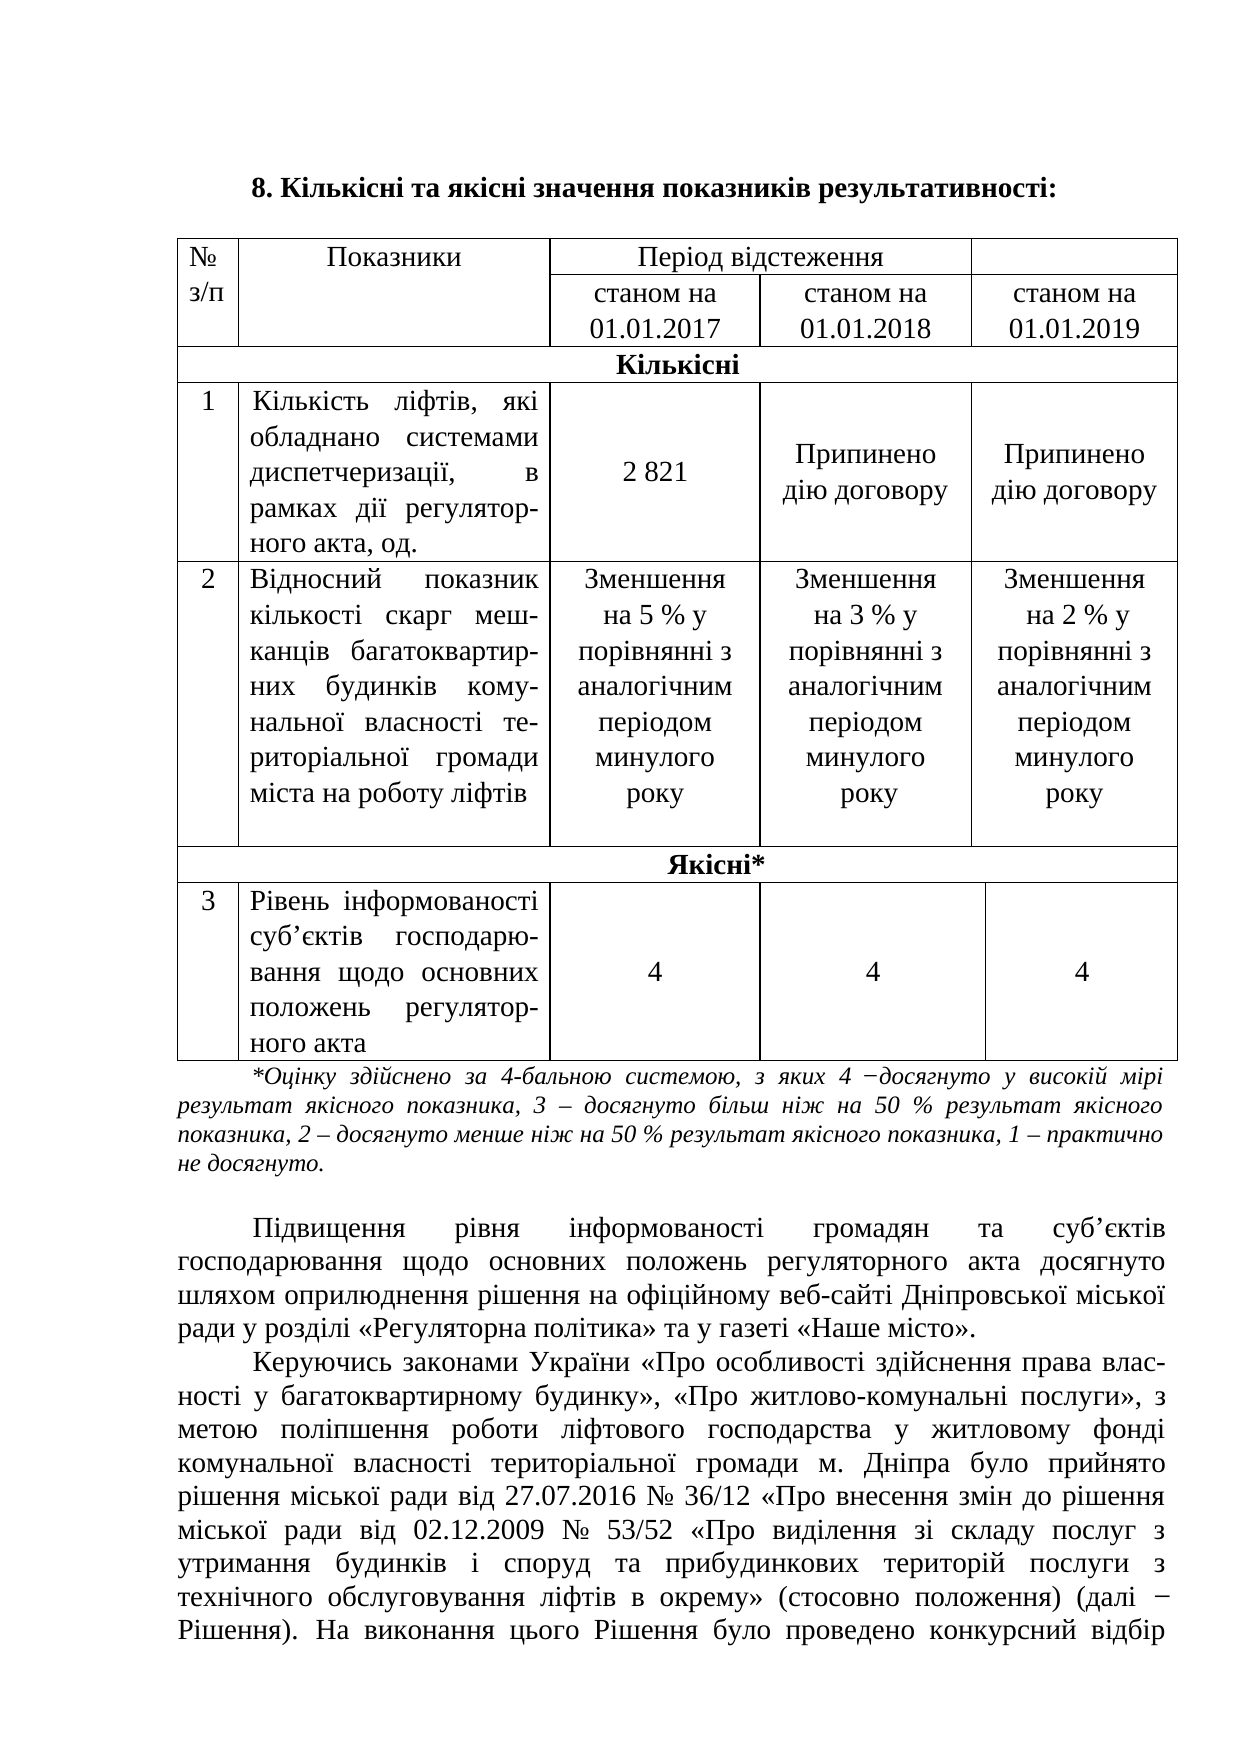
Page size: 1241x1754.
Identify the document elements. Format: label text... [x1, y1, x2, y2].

table_cell 4 [761, 883, 985, 1060]
table_header Показники [239, 239, 549, 346]
table_cell 2 821 [551, 383, 759, 561]
table_cell 1 [178, 383, 238, 561]
text Підвищення рівня інформованості громадян та суб’єктів господарювання щодо основних положень регуляторного акта досягнуто шляхом оприлюднення рішення на офіційному веб-сайті Дніпровської міської ради у розділі «Регуляторна політика» та у газеті «Наше місто». [177, 1210, 1167, 1344]
table_cell Якісні* [178, 847, 1177, 882]
table_cell Відносний показник кількості скарг меш-канців багатоквартир-них будинків кому-нальної власності те-риторіальної громади міста на роботу ліфтів [239, 562, 549, 846]
table_cell станом на 01.01.2019 [972, 275, 1177, 346]
table_cell Кількість ліфтів, які обладнано системами диспетчеризації, в рамках дії регулятор-ного акта, од. [239, 383, 549, 561]
table_cell 2 [178, 562, 238, 846]
table_cell Припинено дію договору [761, 383, 971, 561]
text 8. Кількісні та якісні значення показників результативності: [177, 171, 1167, 204]
table_cell Рівень інформованості суб’єктів господарю-вання щодо основних положень регулятор-ного акта [239, 883, 549, 1060]
text *Оцінку здійснено за 4-бальною системою, з яких 4 ̶ досягнуто у високій мірі результат якісного показника, 3 – досягнуто більш ніж на 50 % результат якісного показника, 2 – досягнуто менше ніж на 50 % результат якісного показника, 1 – практично не досягнуто. [177, 1061, 1167, 1176]
table_header № з/п [178, 239, 238, 346]
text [177, 1344, 1167, 1646]
table_cell Припинено дію договору [972, 383, 1177, 561]
table_cell Кількісні [178, 347, 1177, 382]
table_cell Зменшення на 2 % у порівнянні з аналогічним періодом минулого року [972, 562, 1177, 846]
table_header [972, 239, 1177, 274]
table_cell 3 [178, 883, 238, 1060]
table_cell Зменшення на 3 % у порівнянні з аналогічним періодом минулого року [761, 562, 971, 846]
table_cell 4 [551, 883, 759, 1060]
table_cell станом на 01.01.2017 [551, 275, 759, 346]
table_cell станом на 01.01.2018 [761, 275, 971, 346]
table_header Період відстеження [551, 239, 971, 274]
table_cell Зменшення на 5 % у порівнянні з аналогічним періодом минулого року [551, 562, 759, 846]
table_cell 4 [986, 883, 1177, 1060]
